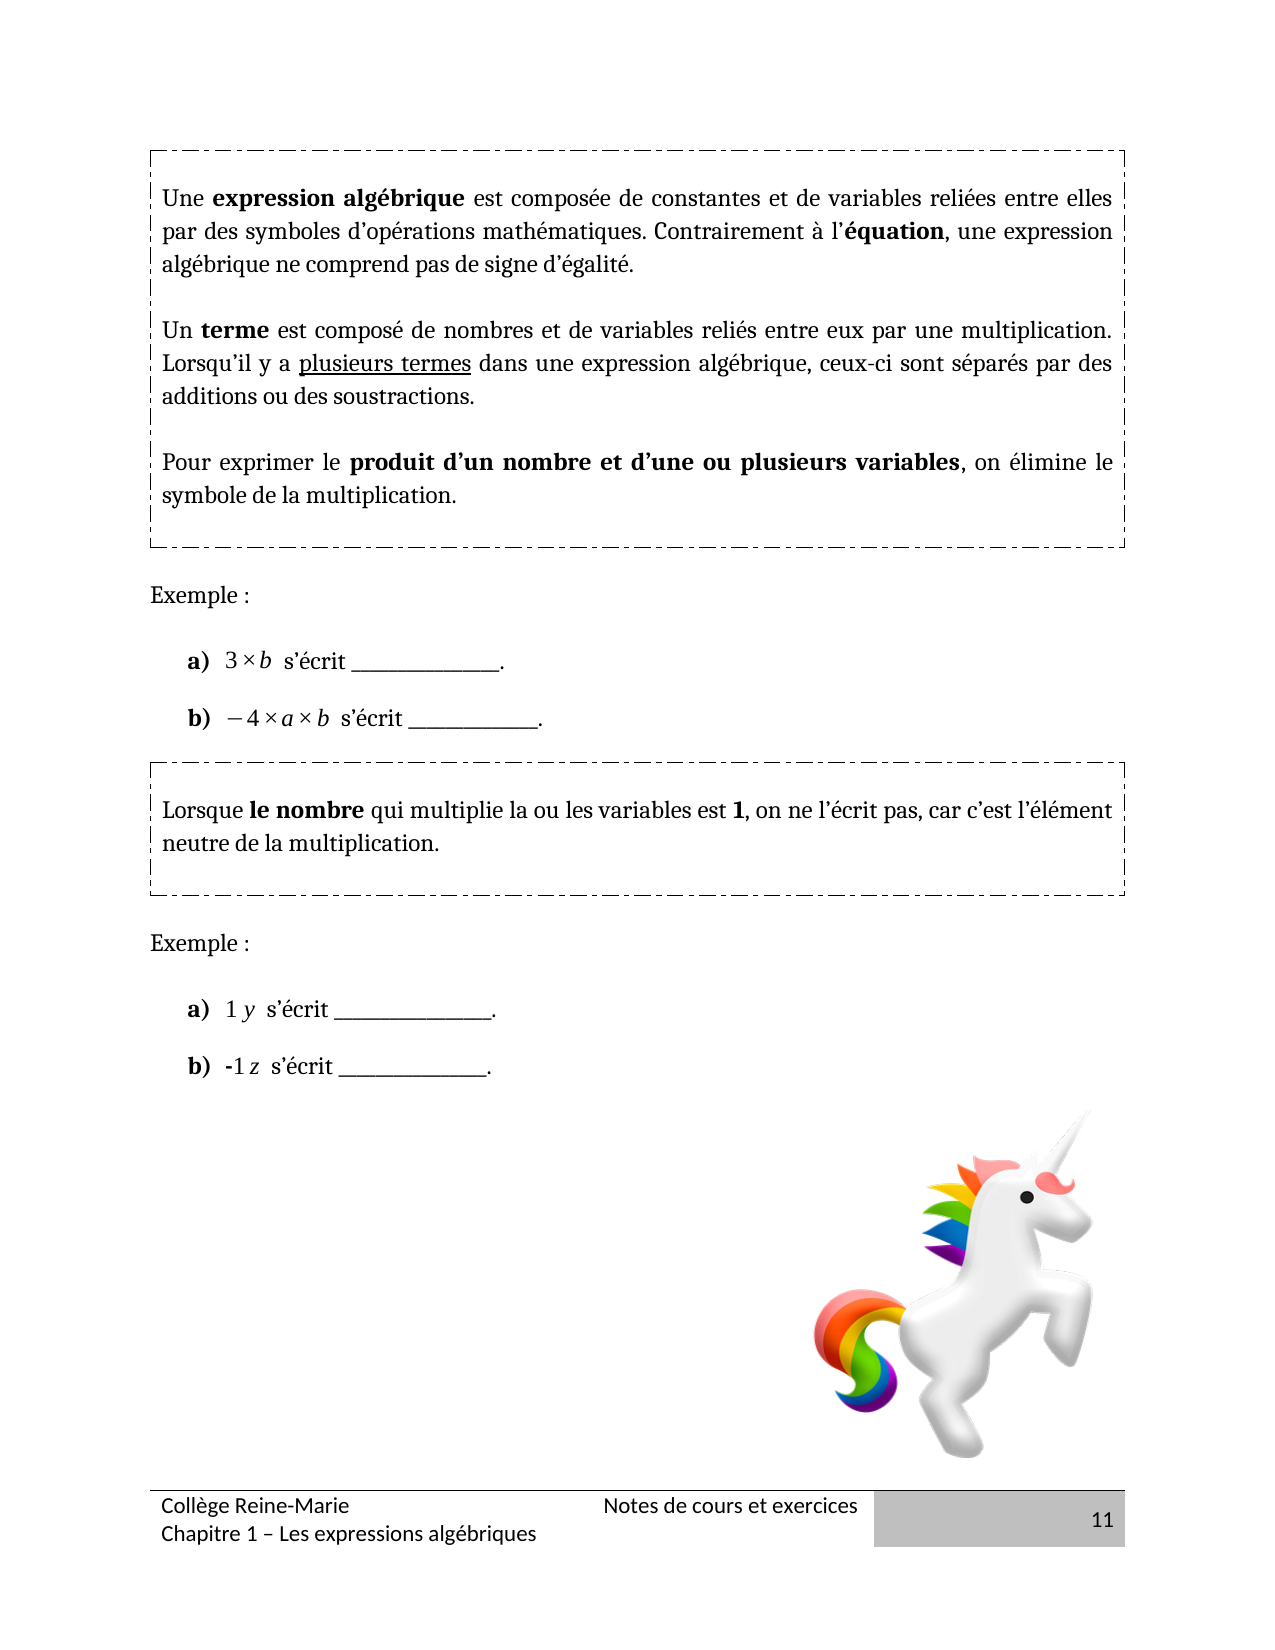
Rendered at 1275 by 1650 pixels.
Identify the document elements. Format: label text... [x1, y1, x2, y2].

list - s’écrit ________________. [187, 1052, 1125, 1081]
list s’écrit _________________. [187, 995, 1125, 1023]
table_header Une expression algébrique est composée de constantes et de variables reliées entre elles par des symboles d’opérations mathématiques. Contrairement à l’équation, une expression algébrique ne comprend pas de signe d’égalité. Un terme est composé de nombres et de variables reliés entre eux par une multiplication. Lorsqu’il y a plusieurs termes dans une expression algébrique, ceux-ci sont séparés par des additions ou des soustractions. Pour exprimer le produit d’un nombre et d’une ou plusieurs variables, on élimine le symbole de la multiplication. [151, 150, 1124, 547]
picture [778, 1110, 1125, 1458]
text Exemple : [150, 929, 1125, 957]
table_header Lorsque le nombre qui multiplie la ou les variables est 1, on ne l’écrit pas, car c’est l’élément neutre de la multiplication. [151, 762, 1124, 895]
text Exemple : [150, 581, 1125, 609]
list s’écrit ______________. [187, 704, 1125, 733]
list s’écrit ________________. [187, 647, 1125, 675]
